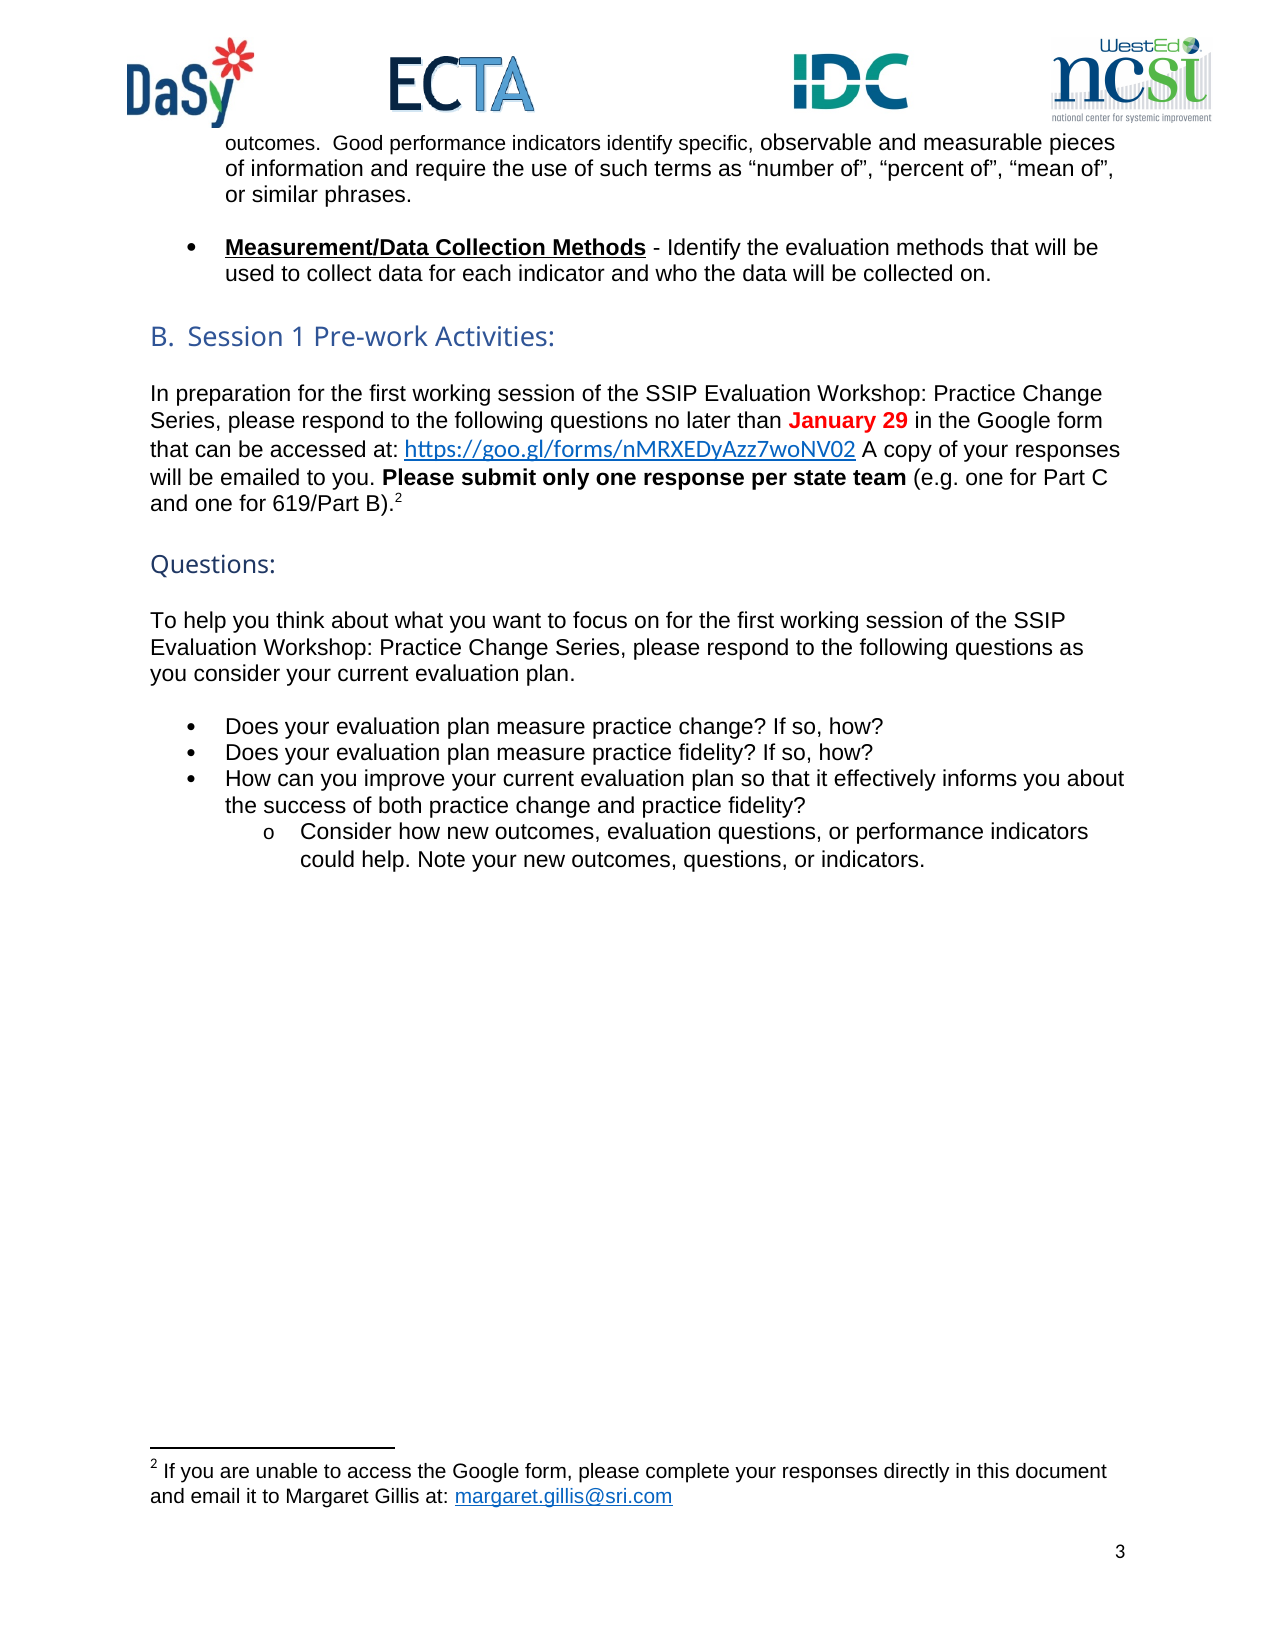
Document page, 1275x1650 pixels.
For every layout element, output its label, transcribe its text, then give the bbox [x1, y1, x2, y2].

picture [1051, 37, 1214, 123]
list Does your evaluation plan measure practice change? If so, how? [187, 713, 1125, 739]
list Consider how new outcomes, evaluation questions, or performance indicators could help. Note your new outcomes, questions, or indicators. [262, 818, 1125, 872]
list How can you improve your current evaluation plan so that it effectively informs you about the success of both practice change and practice fidelity? [187, 765, 1125, 818]
list Does your evaluation plan measure practice fidelity? If so, how? [187, 739, 1125, 765]
list Measurement/Data Collection Methods - Identify the evaluation methods that will be used to collect data for each indicator and who the data will be collected on. [187, 234, 1125, 287]
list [187, 128, 1125, 207]
picture [127, 37, 255, 129]
picture [789, 50, 915, 114]
text To help you think about what you want to focus on for the first working session of the SSIP Evaluation Workshop: Practice Change Series, please respond to the following questions as you consider your current evaluation plan. [150, 607, 1125, 686]
picture [390, 56, 536, 113]
subtitle Session 1 Pre-work Activities: [150, 317, 1125, 354]
subtitle Questions: [150, 547, 1125, 581]
text In preparation for the first working session of the SSIP Evaluation Workshop: Practice Change Series, please respond to the following questions no later than January 29 in the Google form that can be accessed at: https://goo.gl/forms/nMRXEDyAzz7woNV02 A copy of your responses will be emailed to you. Please submit only one response per state team (e.g. one for Part C and one for 619/Part B). [150, 380, 1125, 516]
